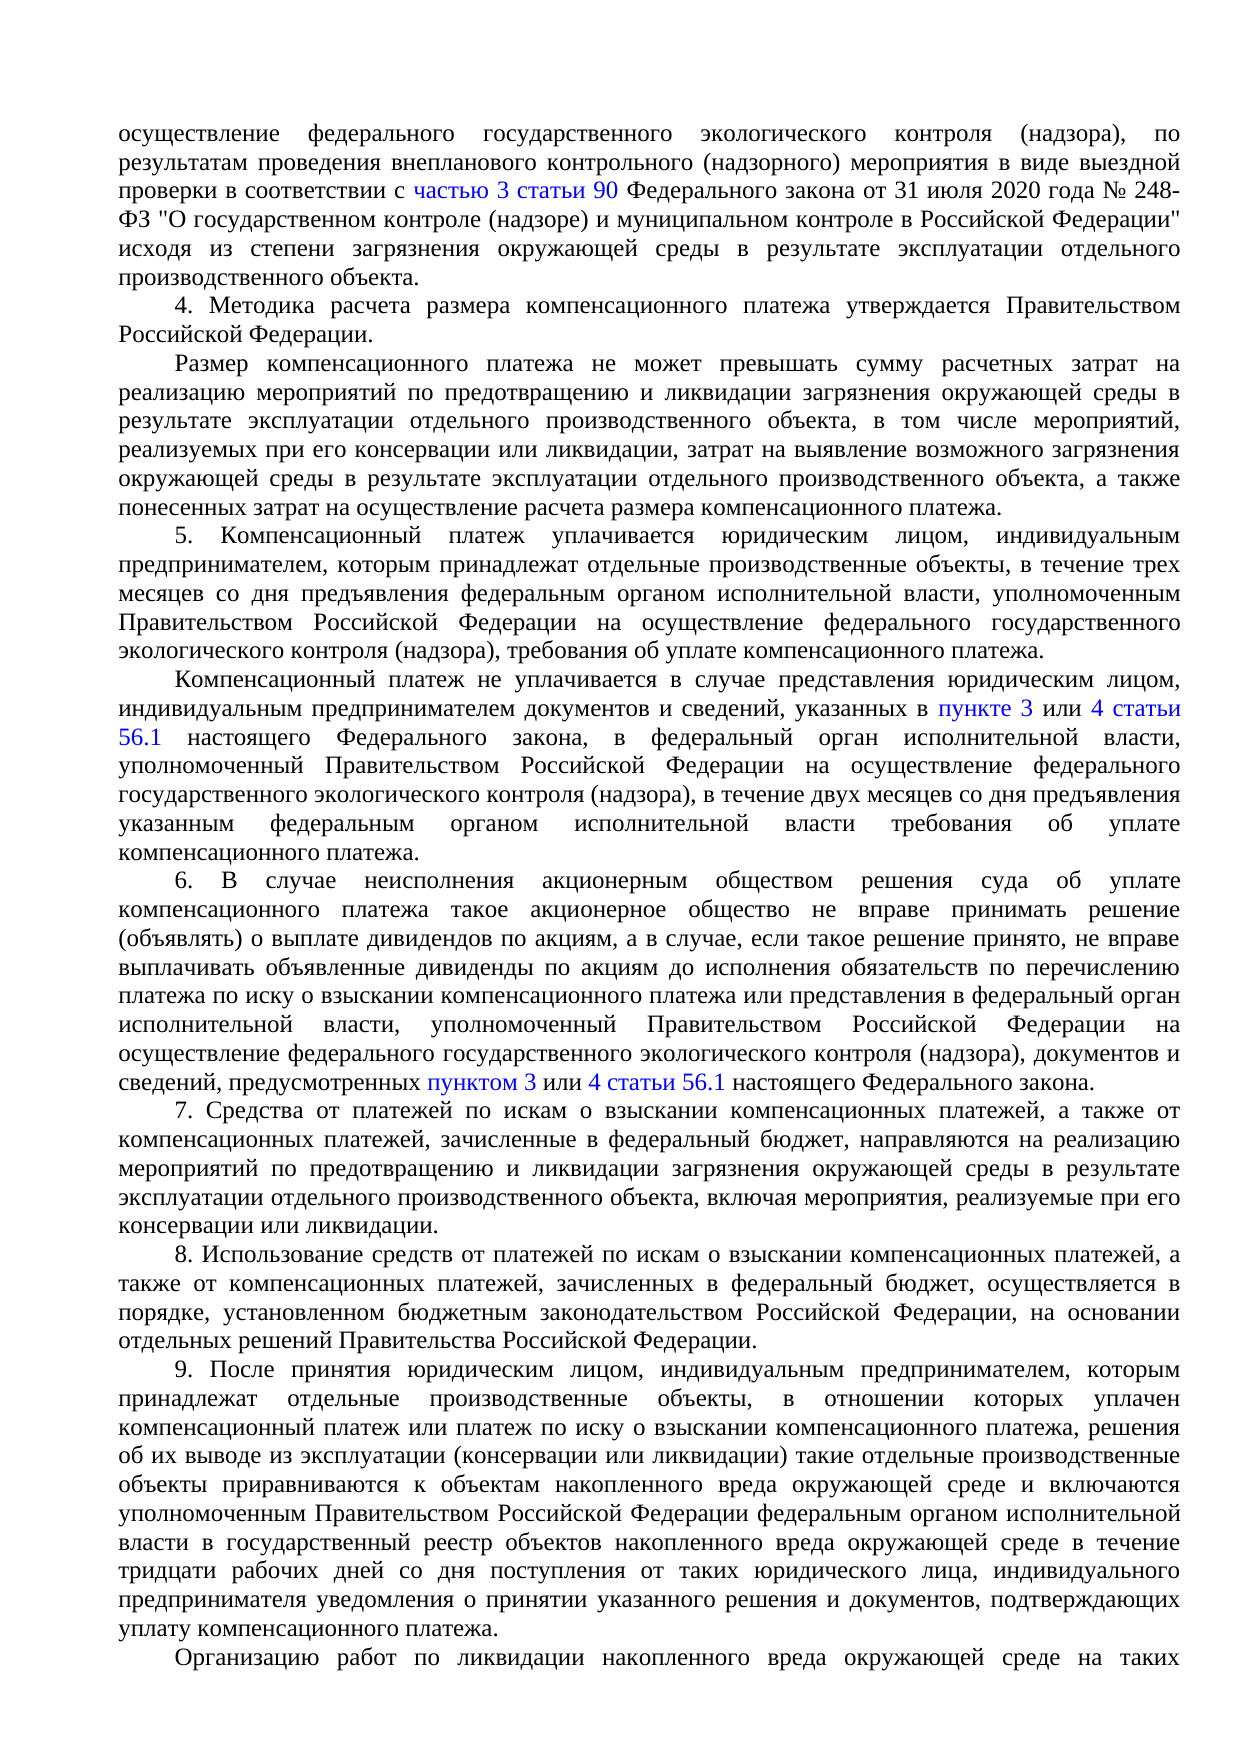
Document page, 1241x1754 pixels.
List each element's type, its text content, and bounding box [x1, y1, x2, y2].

text 7. Средства от платежей по искам о взыскании компенсационных платежей, а также от компенсационных платежей, зачисленные в федеральный бюджет, направляются на реализацию мероприятий по предотвращению и ликвидации загрязнения окружающей среды в результате эксплуатации отдельного производственного объекта, включая мероприятия, реализуемые при его консервации или ликвидации. [118, 1096, 1181, 1239]
text 5. Компенсационный платеж уплачивается юридическим лицом, индивидуальным предпринимателем, которым принадлежат отдельные производственные объекты, в течение трех месяцев со дня предъявления федеральным органом исполнительной власти, уполномоченным Правительством Российской Федерации на осуществление федерального государственного экологического контроля (надзора), требования об уплате компенсационного платежа. [118, 521, 1181, 664]
text Компенсационный платеж не уплачивается в случае представления юридическим лицом, индивидуальным предпринимателем документов и сведений, указанных в пункте 3 или 4 статьи 56.1 настоящего Федерального закона, в федеральный орган исполнительной власти, уполномоченный Правительством Российской Федерации на осуществление федерального государственного экологического контроля (надзора), в течение двух месяцев со дня предъявления указанным федеральным органом исполнительной власти требования об уплате компенсационного платежа. [118, 664, 1181, 866]
text 6. В случае неисполнения акционерным обществом решения суда об уплате компенсационного платежа такое акционерное общество не вправе принимать решение (объявлять) о выплате дивидендов по акциям, а в случае, если такое решение принято, не вправе выплачивать объявленные дивиденды по акциям до исполнения обязательств по перечислению платежа по иску о взыскании компенсационного платежа или представления в федеральный орган исполнительной власти, уполномоченный Правительством Российской Федерации на осуществление федерального государственного экологического контроля (надзора), документов и сведений, предусмотренных пунктом 3 или 4 статьи 56.1 настоящего Федерального закона. [118, 866, 1181, 1096]
text Размер компенсационного платежа не может превышать сумму расчетных затрат на реализацию мероприятий по предотвращению и ликвидации загрязнения окружающей среды в результате эксплуатации отдельного производственного объекта, в том числе мероприятий, реализуемых при его консервации или ликвидации, затрат на выявление возможного загрязнения окружающей среды в результате эксплуатации отдельного производственного объекта, а также понесенных затрат на осуществление расчета размера компенсационного платежа. [118, 348, 1181, 521]
text 9. После принятия юридическим лицом, индивидуальным предпринимателем, которым принадлежат отдельные производственные объекты, в отношении которых уплачен компенсационный платеж или платеж по иску о взыскании компенсационного платежа, решения об их выводе из эксплуатации (консервации или ликвидации) такие отдельные производственные объекты приравниваются к объектам накопленного вреда окружающей среде и включаются уполномоченным Правительством Российской Федерации федеральным органом исполнительной власти в государственный реестр объектов накопленного вреда окружающей среде в течение тридцати рабочих дней со дня поступления от таких юридического лица, индивидуального предпринимателя уведомления о принятии указанного решения и документов, подтверждающих уплату компенсационного платежа. [118, 1354, 1181, 1642]
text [118, 1642, 1181, 1671]
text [118, 118, 1181, 291]
text 4. Методика расчета размера компенсационного платежа утверждается Правительством Российской Федерации. [118, 291, 1181, 348]
text 8. Использование средств от платежей по искам о взыскании компенсационных платежей, а также от компенсационных платежей, зачисленных в федеральный бюджет, осуществляется в порядке, установленном бюджетным законодательством Российской Федерации, на основании отдельных решений Правительства Российской Федерации. [118, 1239, 1181, 1354]
